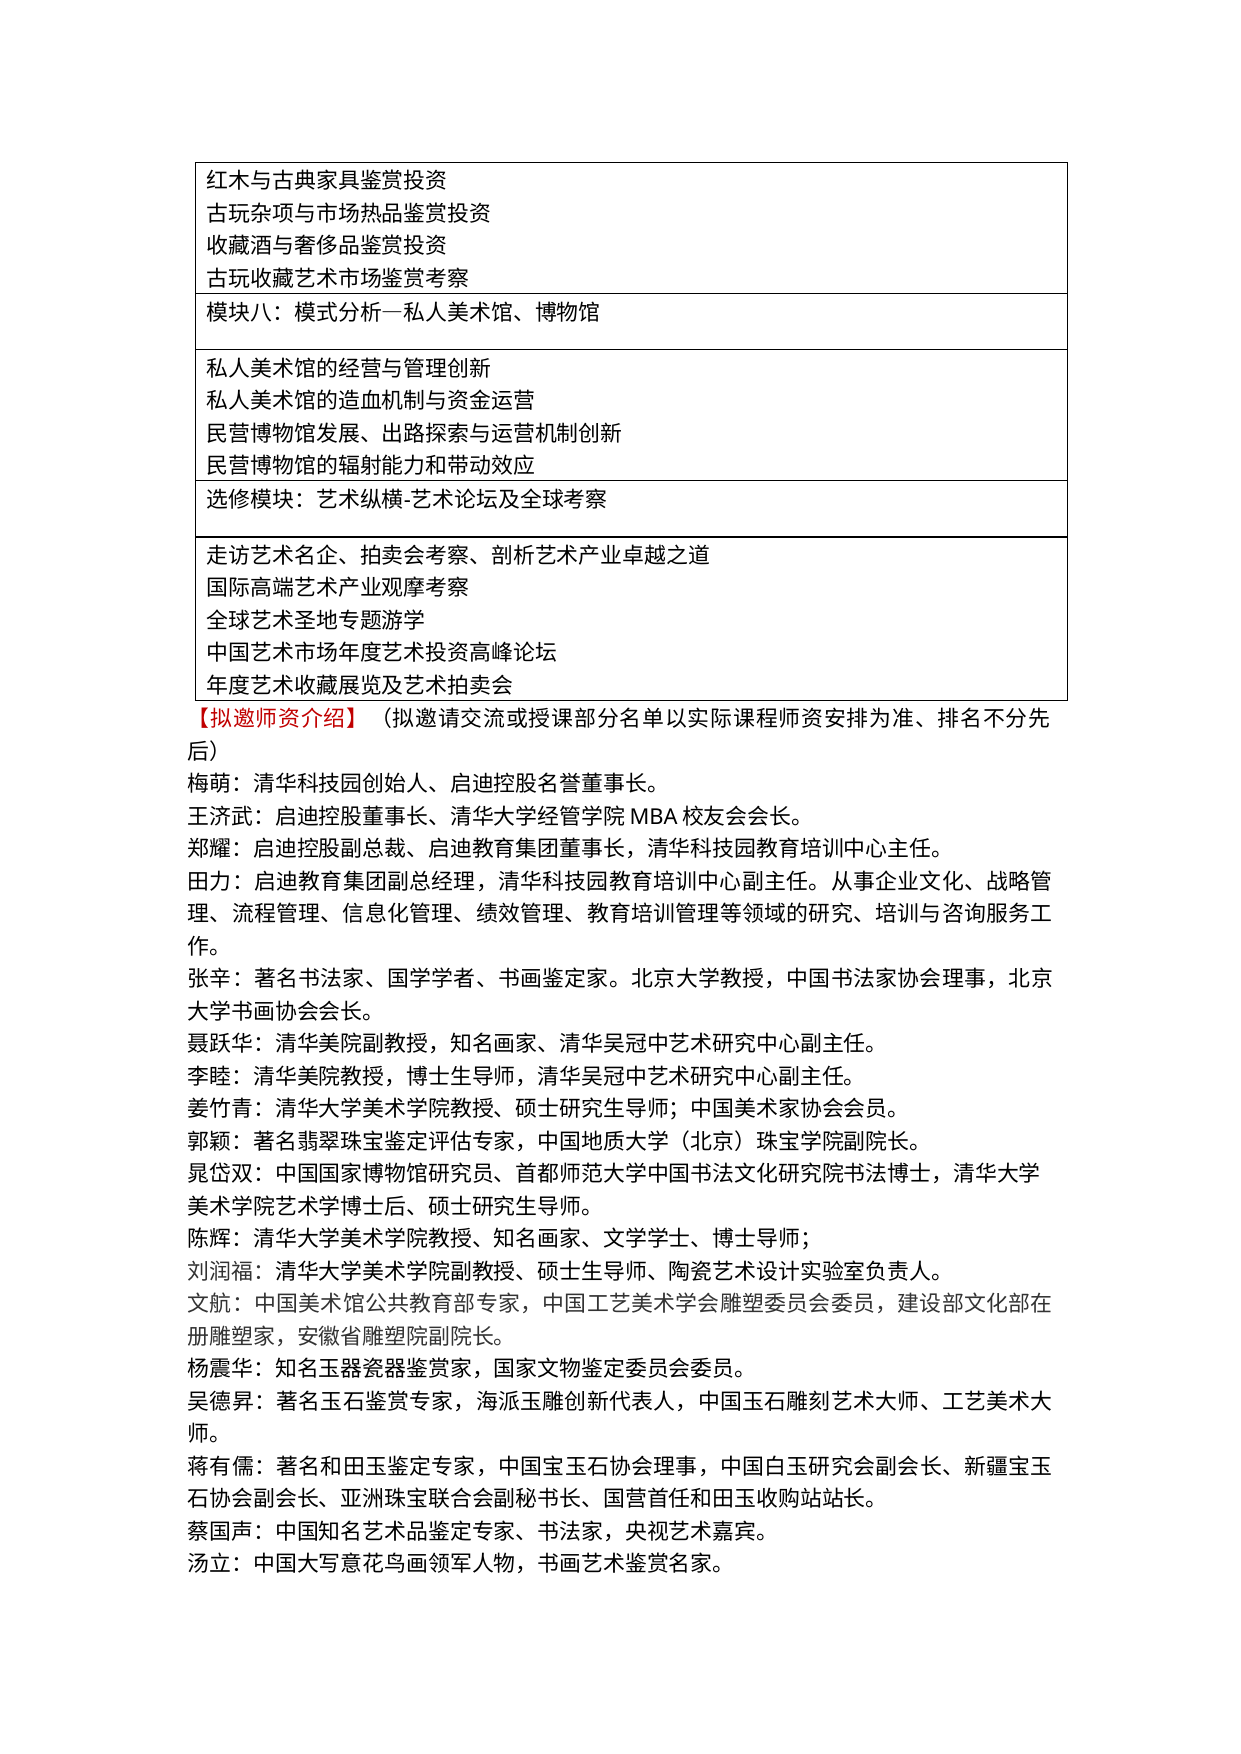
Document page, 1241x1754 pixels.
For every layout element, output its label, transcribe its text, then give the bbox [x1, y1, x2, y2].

text 梅萌：清华科技园创始人、启迪控股名誉董事长。 [187, 766, 1053, 798]
text 杨震华：知名玉器瓷器鉴赏家，国家文物鉴定委员会委员。 [187, 1351, 1053, 1383]
text 汤立：中国大写意花鸟画领军人物，书画艺术鉴赏名家。 [187, 1546, 1053, 1578]
table_cell 选修模块：艺术纵横-艺术论坛及全球考察 [196, 481, 1067, 536]
text 李睦：清华美院教授，博士生导师，清华吴冠中艺术研究中心副主任。 [187, 1058, 1053, 1091]
text 文航：中国美术馆公共教育部专家，中国工艺美术学会雕塑委员会委员，建设部文化部在册雕塑家，安徽省雕塑院副院长。 [187, 1286, 1053, 1351]
text 晁岱双：中国国家博物馆研究员、首都师范大学中国书法文化研究院书法博士，清华大学美术学院艺术学博士后、硕士研究生导师。 [187, 1156, 1053, 1221]
text 郑耀：启迪控股副总裁、启迪教育集团董事长，清华科技园教育培训中心主任。 [187, 831, 1053, 863]
text 吴德昇：著名玉石鉴赏专家，海派玉雕创新代表人，中国玉石雕刻艺术大师、工艺美术大师。 [187, 1383, 1053, 1448]
text 蔡国声：中国知名艺术品鉴定专家、书法家，央视艺术嘉宾。 [187, 1513, 1053, 1546]
table_cell 走访艺术名企、拍卖会考察、剖析艺术产业卓越之道 国际高端艺术产业观摩考察 全球艺术圣地专题游学 中国艺术市场年度艺术投资高峰论坛 年度艺术收藏展览及艺术拍卖会 [196, 538, 1067, 700]
text 刘润福：清华大学美术学院副教授、硕士生导师、陶瓷艺术设计实验室负责人。 [187, 1253, 1053, 1286]
text 蒋有儒：著名和田玉鉴定专家，中国宝玉石协会理事，中国白玉研究会副会长、新疆宝玉石协会副会长、亚洲珠宝联合会副秘书长、国营首任和田玉收购站站长。 [187, 1448, 1053, 1513]
text 田力：启迪教育集团副总经理，清华科技园教育培训中心副主任。从事企业文化、战略管理、流程管理、信息化管理、绩效管理、教育培训管理等领域的研究、培训与咨询服务工作。 [187, 863, 1053, 961]
text 聂跃华：清华美院副教授，知名画家、清华吴冠中艺术研究中心副主任。 [187, 1026, 1053, 1058]
text 王济武：启迪控股董事长、清华大学经管学院MBA校友会会长。 [187, 798, 1053, 831]
table_cell 模块八：模式分析—私人美术馆、博物馆 [196, 294, 1067, 349]
text 郭颖：著名翡翠珠宝鉴定评估专家，中国地质大学（北京）珠宝学院副院长。 [187, 1123, 1053, 1156]
table_cell 红木与古典家具鉴赏投资 古玩杂项与市场热品鉴赏投资 收藏酒与奢侈品鉴赏投资 古玩收藏艺术市场鉴赏考察 [196, 163, 1067, 293]
text 陈辉：清华大学美术学院教授、知名画家、文学学士、博士导师； [187, 1221, 1053, 1253]
text 张辛：著名书法家、国学学者、书画鉴定家。北京大学教授，中国书法家协会理事，北京大学书画协会会长。 [187, 961, 1053, 1026]
text 【拟邀师资介绍】（拟邀请交流或授课部分名单以实际课程师资安排为准、排名不分先后） [187, 701, 1053, 766]
text 姜竹青：清华大学美术学院教授、硕士研究生导师；中国美术家协会会员。 [187, 1091, 1053, 1123]
table_cell 私人美术馆的经营与管理创新 私人美术馆的造血机制与资金运营 民营博物馆发展、出路探索与运营机制创新 民营博物馆的辐射能力和带动效应 [196, 350, 1067, 480]
